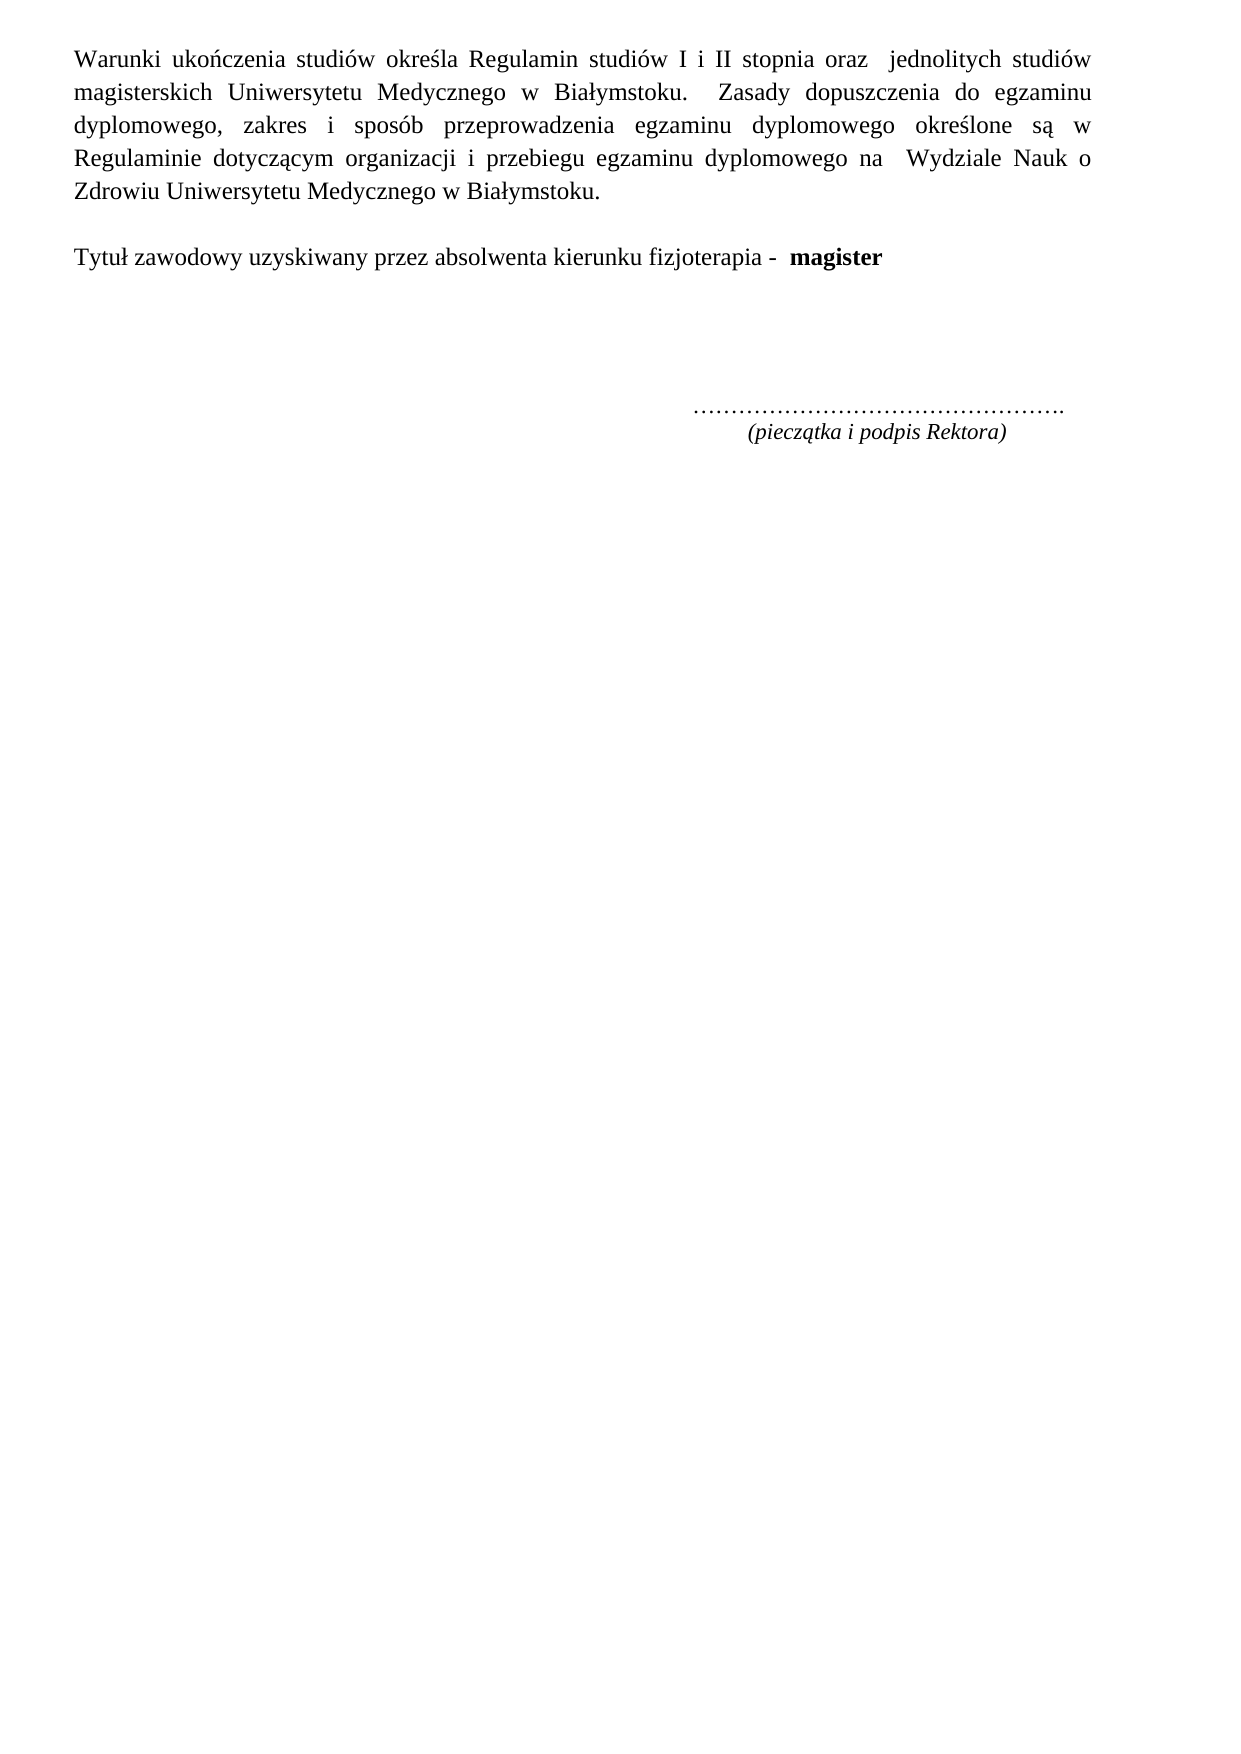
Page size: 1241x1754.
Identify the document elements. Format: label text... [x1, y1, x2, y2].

text …………………………………………. [664, 392, 1093, 418]
text (pieczątka i podpis Rektora) [664, 418, 1093, 445]
list Warunki ukończenia studiów określa Regulamin studiów I i II stopnia oraz jednolitych studiów magisterskich Uniwersytetu Medycznego w Białymstoku. Zasady dopuszczenia do egzaminu dyplomowego, zakres i sposób przeprowadzenia egzaminu dyplomowego określone są w Regulaminie dotyczącym organizacji i przebiegu egzaminu dyplomowego na Wydziale Nauk o Zdrowiu Uniwersytetu Medycznego w Białymstoku. [74, 44, 1093, 205]
list Tytuł zawodowy uzyskiwany przez absolwenta kierunku fizjoterapia - magister [74, 242, 1093, 271]
